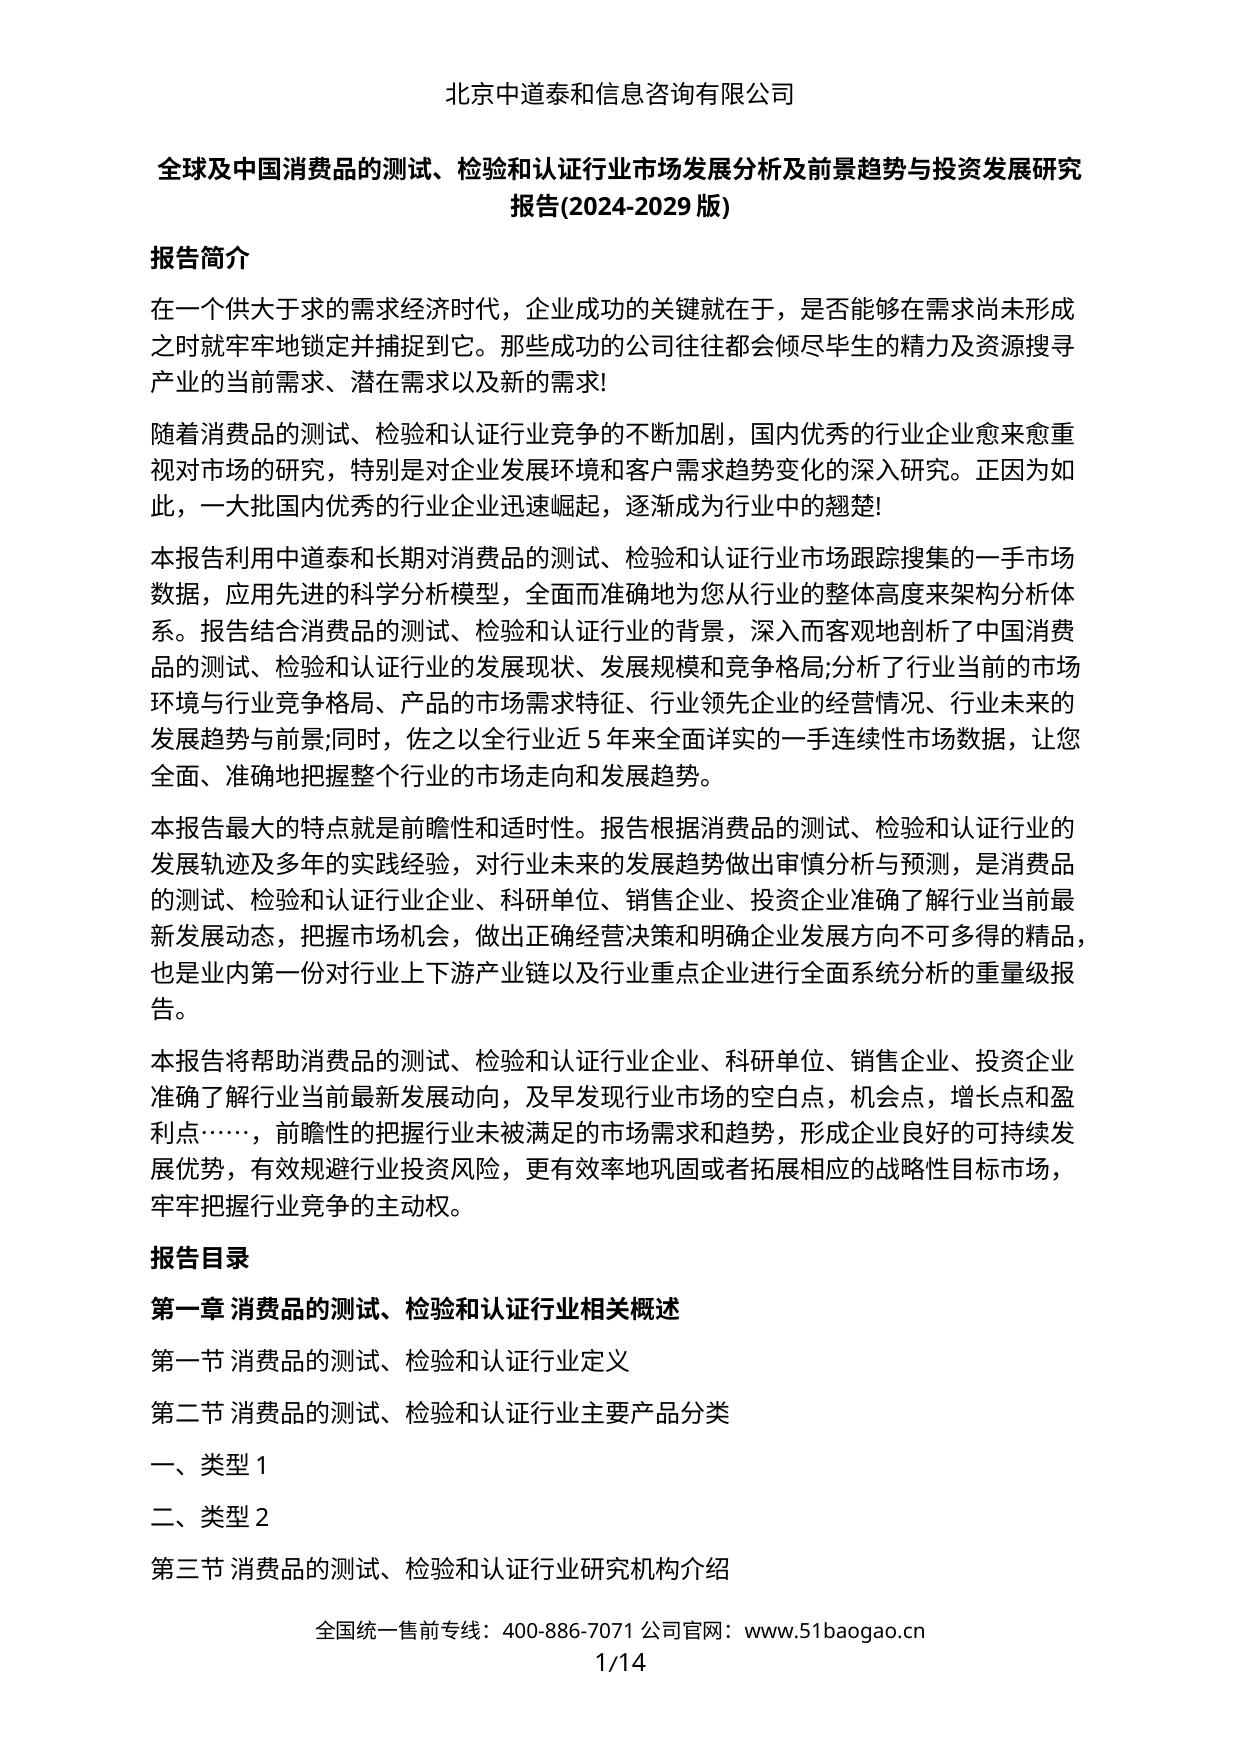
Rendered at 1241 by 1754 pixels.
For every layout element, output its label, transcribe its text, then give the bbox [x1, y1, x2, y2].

text 第一章 消费品的测试、检验和认证行业相关概述 [150, 1290, 1090, 1326]
text 第二节 消费品的测试、检验和认证行业主要产品分类 [150, 1394, 1090, 1430]
text 第三节 消费品的测试、检验和认证行业研究机构介绍 [150, 1549, 1090, 1586]
text 一、类型1 [150, 1446, 1090, 1482]
text 本报告最大的特点就是前瞻性和适时性。报告根据消费品的测试、检验和认证行业的发展轨迹及多年的实践经验，对行业未来的发展趋势做出审慎分析与预测，是消费品的测试、检验和认证行业企业、科研单位、销售企业、投资企业准确了解行业当前最新发展动态，把握市场机会，做出正确经营决策和明确企业发展方向不可多得的精品，也是业内第一份对行业上下游产业链以及行业重点企业进行全面系统分析的重量级报告。 [150, 808, 1090, 1026]
text 在一个供大于求的需求经济时代，企业成功的关键就在于，是否能够在需求尚未形成之时就牢牢地锁定并捕捉到它。那些成功的公司往往都会倾尽毕生的精力及资源搜寻产业的当前需求、潜在需求以及新的需求! [150, 290, 1090, 399]
text 随着消费品的测试、检验和认证行业竞争的不断加剧，国内优秀的行业企业愈来愈重视对市场的研究，特别是对企业发展环境和客户需求趋势变化的深入研究。正因为如此，一大批国内优秀的行业企业迅速崛起，逐渐成为行业中的翘楚! [150, 414, 1090, 523]
text 全球及中国消费品的测试、检验和认证行业市场发展分析及前景趋势与投资发展研究报告(2024-2029版) [150, 150, 1090, 222]
text 报告简介 [150, 238, 1090, 274]
text 本报告利用中道泰和长期对消费品的测试、检验和认证行业市场跟踪搜集的一手市场数据，应用先进的科学分析模型，全面而准确地为您从行业的整体高度来架构分析体系。报告结合消费品的测试、检验和认证行业的背景，深入而客观地剖析了中国消费品的测试、检验和认证行业的发展现状、发展规模和竞争格局;分析了行业当前的市场环境与行业竞争格局、产品的市场需求特征、行业领先企业的经营情况、行业未来的发展趋势与前景;同时，佐之以全行业近5年来全面详实的一手连续性市场数据，让您全面、准确地把握整个行业的市场走向和发展趋势。 [150, 539, 1090, 792]
text 本报告将帮助消费品的测试、检验和认证行业企业、科研单位、销售企业、投资企业准确了解行业当前最新发展动向，及早发现行业市场的空白点，机会点，增长点和盈利点……，前瞻性的把握行业未被满足的市场需求和趋势，形成企业良好的可持续发展优势，有效规避行业投资风险，更有效率地巩固或者拓展相应的战略性目标市场，牢牢把握行业竞争的主动权。 [150, 1041, 1090, 1222]
text 二、类型2 [150, 1497, 1090, 1534]
text 报告目录 [150, 1238, 1090, 1274]
text 第一节 消费品的测试、检验和认证行业定义 [150, 1342, 1090, 1378]
